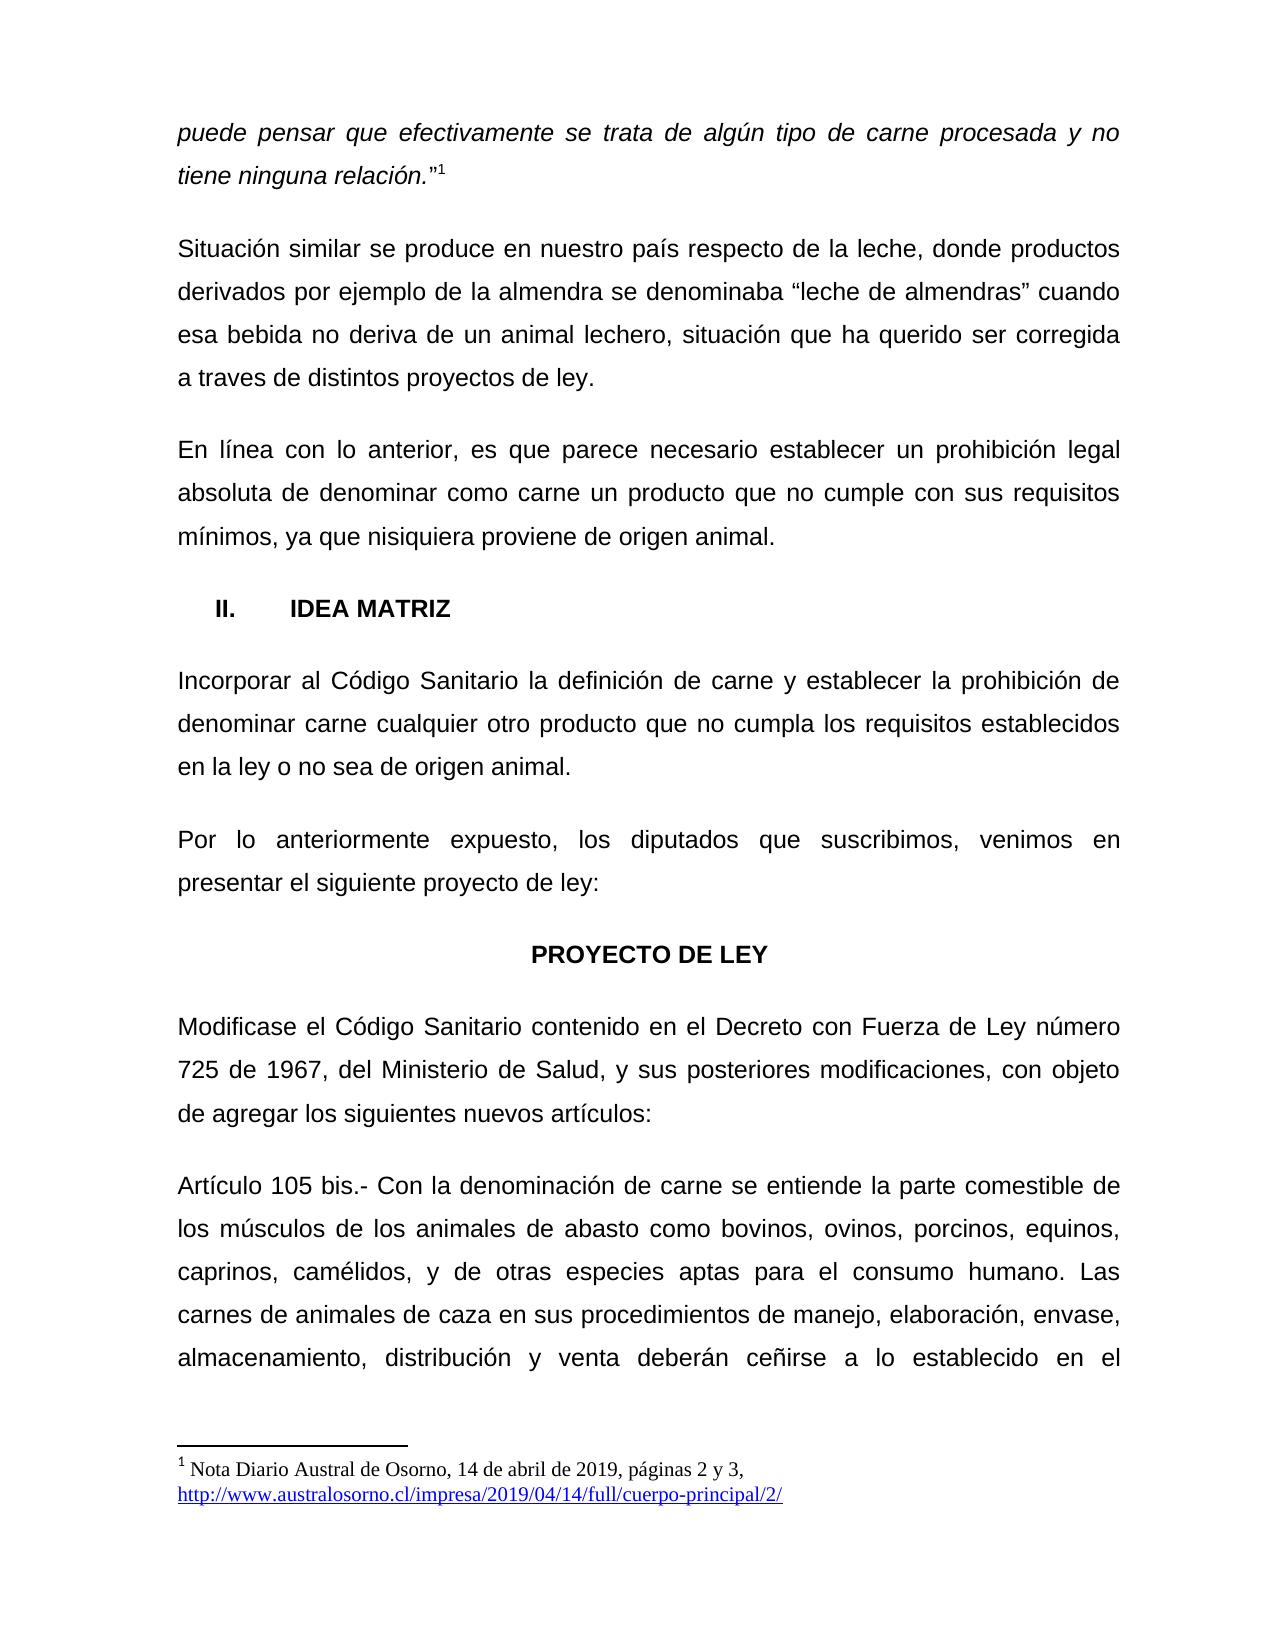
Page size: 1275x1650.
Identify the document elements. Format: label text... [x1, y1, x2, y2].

list IDEA MATRIZ [215, 594, 1122, 622]
text Por lo anteriormente expuesto, los diputados que suscribimos, venimos en presentar el siguiente proyecto de ley: [177, 824, 1122, 896]
text En línea con lo anterior, es que parece necesario establecer un prohibición legal absoluta de denominar como carne un producto que no cumple con sus requisitos mínimos, ya que nisiquiera proviene de origen animal. [177, 435, 1122, 550]
text Incorporar al Código Sanitario la definición de carne y establecer la prohibición de denominar carne cualquier otro producto que no cumpla los requisitos establecidos en la ley o no sea de origen animal. [177, 666, 1122, 781]
text Modificase el Código Sanitario contenido en el Decreto con Fuerza de Ley número 725 de 1967, del Ministerio de Salud, y sus posteriores modificaciones, con objeto de agregar los siguientes nuevos artículos: [177, 1012, 1122, 1127]
text PROYECTO DE LEY [177, 940, 1122, 969]
text Situación similar se produce en nuestro país respecto de la leche, donde productos derivados por ejemplo de la almendra se denominaba “leche de almendras” cuando esa bebida no deriva de un animal lechero, situación que ha querido ser corregida a traves de distintos proyectos de ley. [177, 233, 1122, 392]
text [177, 1171, 1122, 1372]
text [177, 118, 1122, 190]
